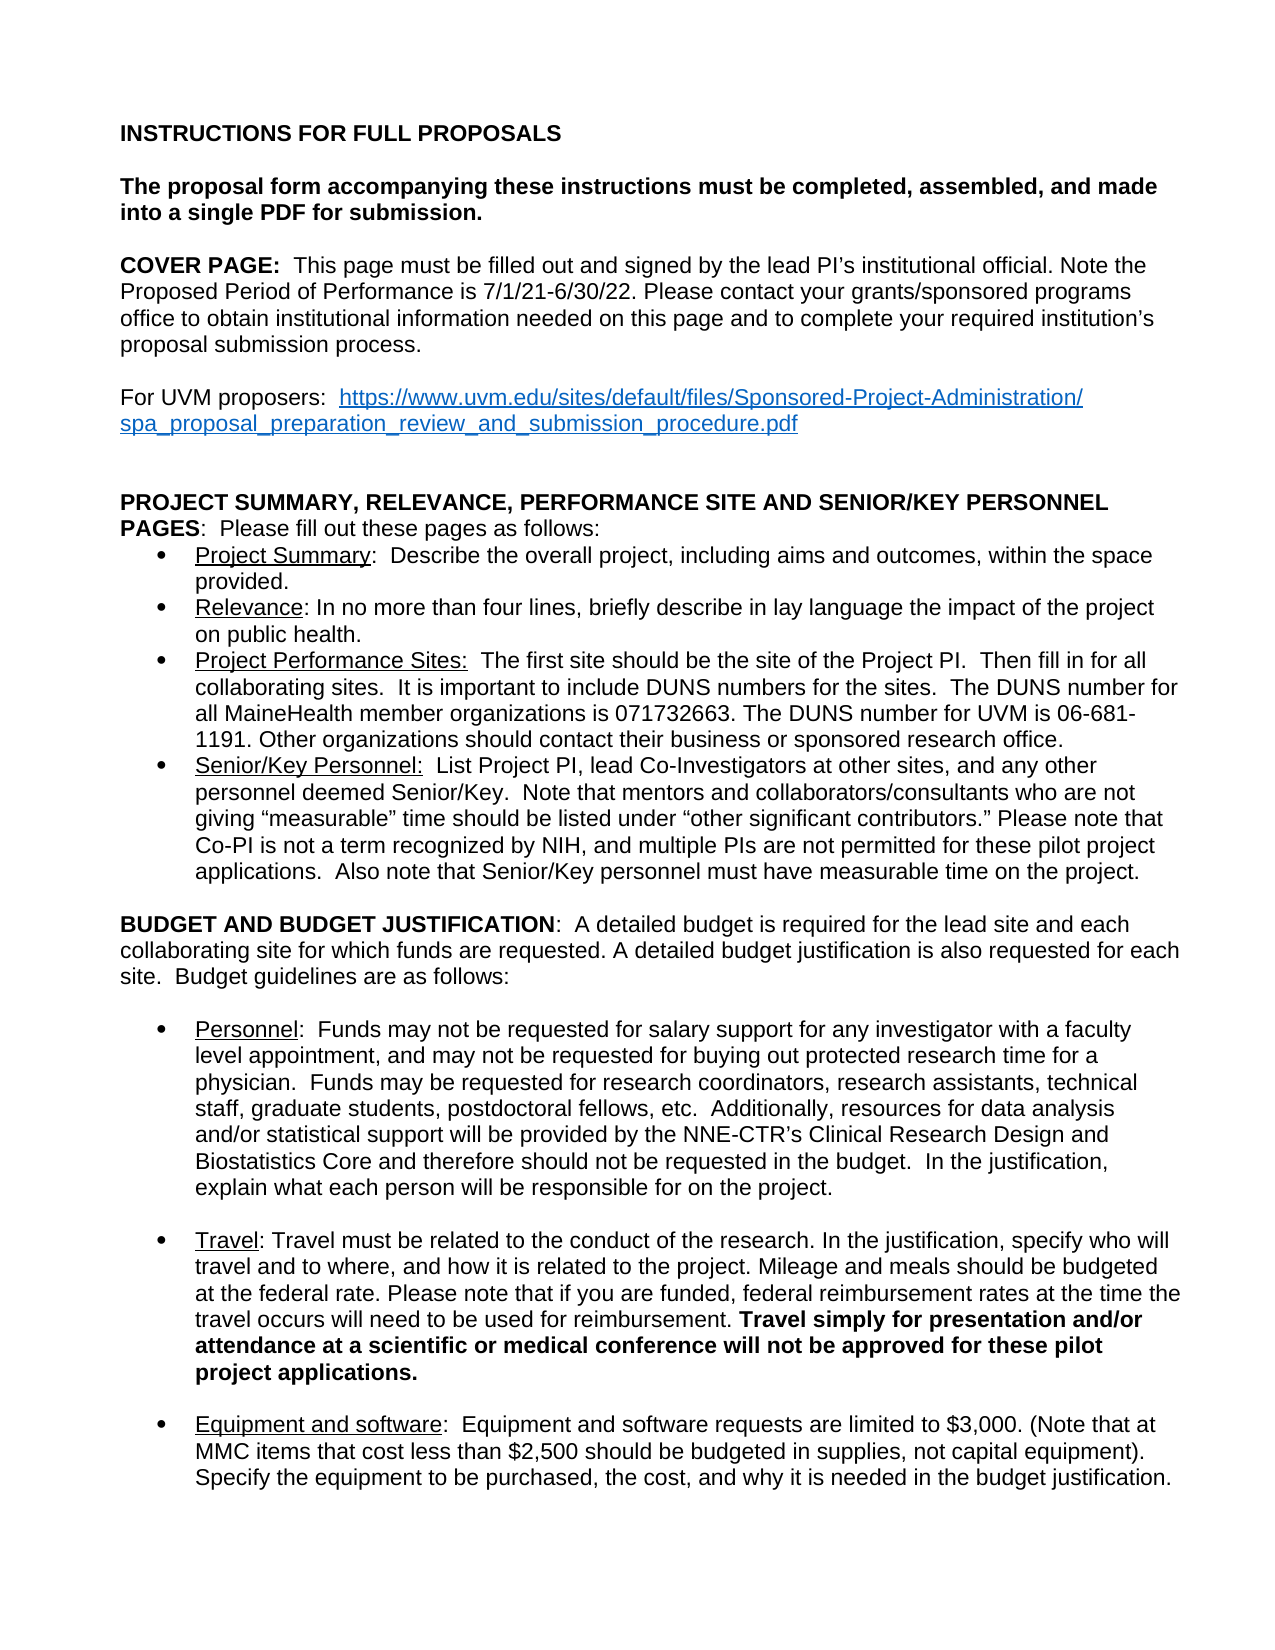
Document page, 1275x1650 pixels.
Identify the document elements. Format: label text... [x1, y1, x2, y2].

list INSTRUCTIONS FOR FULL PROPOSALS [120, 120, 1181, 146]
list Relevance: In no more than four lines, briefly describe in lay language the impact of the project on public health. [157, 594, 1181, 647]
list Travel: Travel must be related to the conduct of the research. In the justification, specify who will travel and to where, and how it is related to the project. Mileage and meals should be budgeted at the federal rate. Please note that if you are funded, federal reimbursement rates at the time the travel occurs will need to be used for reimbursement. Travel simply for presentation and/or attendance at a scientific or medical conference will not be approved for these pilot project applications. [157, 1227, 1181, 1385]
list Project Performance Sites: The first site should be the site of the Project PI. Then fill in for all collaborating sites. It is important to include DUNS numbers for the sites. The DUNS number for all MaineHealth member organizations is 071732663. The DUNS number for UVM is 06-681-1191. Other organizations should contact their business or sponsored research office. [157, 647, 1181, 752]
list Project Summary: Describe the overall project, including aims and outcomes, within the space provided. [157, 542, 1181, 594]
list PROJECT SUMMARY, RELEVANCE, PERFORMANCE SITE AND SENIOR/KEY PERSONNEL PAGES: Please fill out these pages as follows: [120, 489, 1181, 542]
text For UVM proposers: https://www.uvm.edu/sites/default/files/Sponsored-Project-Administration/spa_proposal_preparation_review_and_submission_procedure.pdf [120, 383, 1181, 436]
list Personnel: Funds may not be requested for salary support for any investigator with a faculty level appointment, and may not be requested for buying out protected research time for a physician. Funds may be requested for research coordinators, research assistants, technical staff, graduate students, postdoctoral fellows, etc. Additionally, resources for data analysis and/or statistical support will be provided by the NNE-CTR’s Clinical Research Design and Biostatistics Core and therefore should not be requested in the budget. In the justification, explain what each person will be responsible for on the project. [157, 1016, 1181, 1201]
list BUDGET AND BUDGET JUSTIFICATION: A detailed budget is required for the lead site and each collaborating site for which funds are requested. A detailed budget justification is also requested for each site. Budget guidelines are as follows: [120, 911, 1181, 990]
list The proposal form accompanying these instructions must be completed, assembled, and made into a single PDF for submission. [120, 173, 1181, 225]
text COVER PAGE: This page must be filled out and signed by the lead PI’s institutional official. Note the Proposed Period of Performance is 7/1/21-6/30/22. Please contact your grants/sponsored programs office to obtain institutional information needed on this page and to complete your required institution’s proposal submission process. [120, 252, 1181, 357]
list Senior/Key Personnel: List Project PI, lead Co-Investigators at other sites, and any other personnel deemed Senior/Key. Note that mentors and collaborators/consultants who are not giving “measurable” time should be listed under “other significant contributors.” Please note that Co-PI is not a term recognized by NIH, and multiple PIs are not permitted for these pilot project applications. Also note that Senior/Key personnel must have measurable time on the project. [157, 752, 1181, 884]
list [157, 1411, 1181, 1490]
